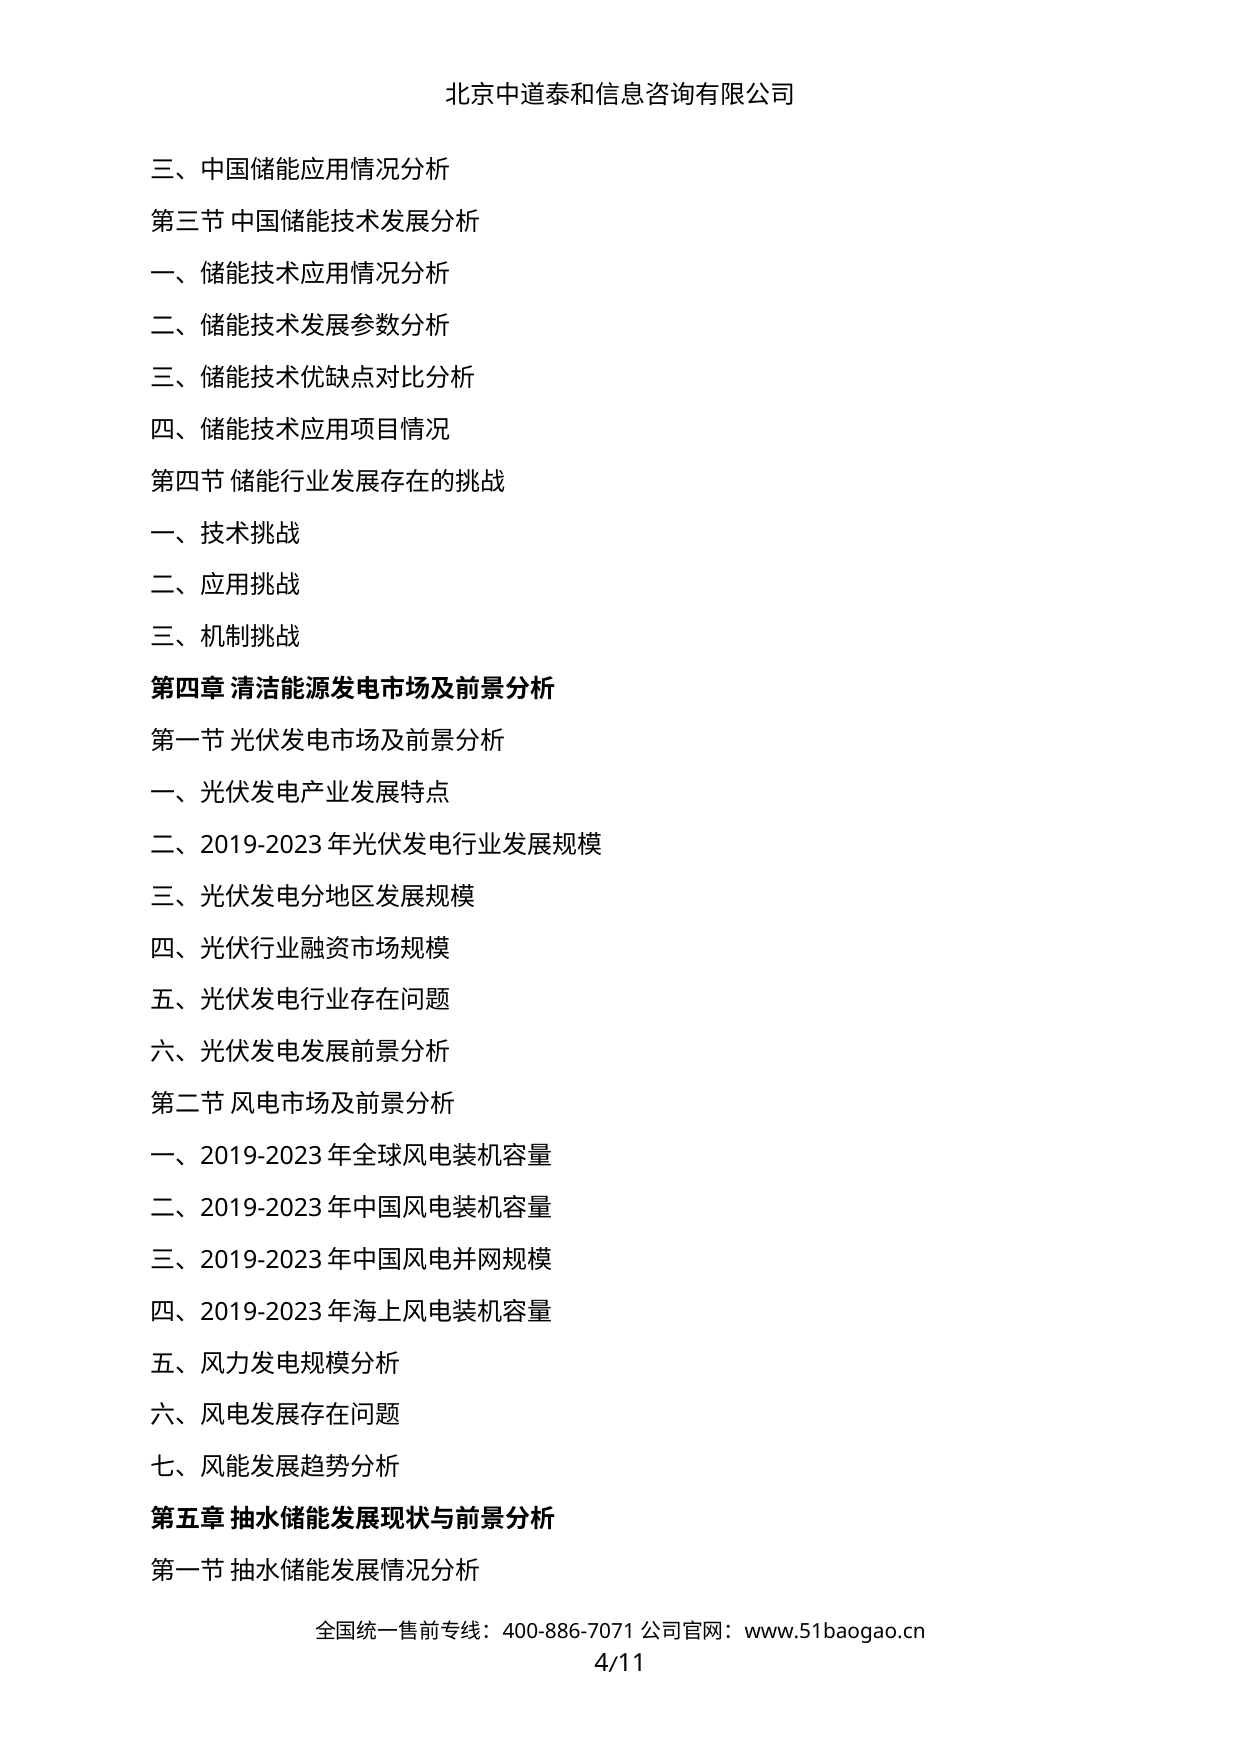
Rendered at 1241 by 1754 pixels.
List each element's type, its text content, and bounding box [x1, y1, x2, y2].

text 第二节 风电市场及前景分析 [150, 1084, 1090, 1120]
text 三、2019-2023年中国风电并网规模 [150, 1239, 1090, 1276]
text 三、中国储能应用情况分析 [150, 150, 1090, 186]
text 四、储能技术应用项目情况 [150, 409, 1090, 446]
text 三、光伏发电分地区发展规模 [150, 876, 1090, 912]
text 七、风能发展趋势分析 [150, 1447, 1090, 1483]
text 第四章 清洁能源发电市场及前景分析 [150, 669, 1090, 705]
text 第五章 抽水储能发展现状与前景分析 [150, 1499, 1090, 1535]
text 六、风电发展存在问题 [150, 1395, 1090, 1431]
text 四、2019-2023年海上风电装机容量 [150, 1291, 1090, 1327]
text 二、2019-2023年光伏发电行业发展规模 [150, 824, 1090, 861]
text 五、光伏发电行业存在问题 [150, 980, 1090, 1016]
text 一、储能技术应用情况分析 [150, 254, 1090, 290]
text 第一节 抽水储能发展情况分析 [150, 1551, 1090, 1587]
text 二、2019-2023年中国风电装机容量 [150, 1187, 1090, 1224]
text 五、风力发电规模分析 [150, 1343, 1090, 1379]
text 第三节 中国储能技术发展分析 [150, 202, 1090, 238]
text 二、储能技术发展参数分析 [150, 306, 1090, 342]
text 一、光伏发电产业发展特点 [150, 772, 1090, 809]
text 一、2019-2023年全球风电装机容量 [150, 1136, 1090, 1172]
text 一、技术挑战 [150, 513, 1090, 549]
text 三、机制挑战 [150, 617, 1090, 653]
text 第一节 光伏发电市场及前景分析 [150, 721, 1090, 757]
text 第四节 储能行业发展存在的挑战 [150, 461, 1090, 497]
text 六、光伏发电发展前景分析 [150, 1032, 1090, 1068]
text 二、应用挑战 [150, 565, 1090, 601]
text 三、储能技术优缺点对比分析 [150, 357, 1090, 394]
text 四、光伏行业融资市场规模 [150, 928, 1090, 964]
